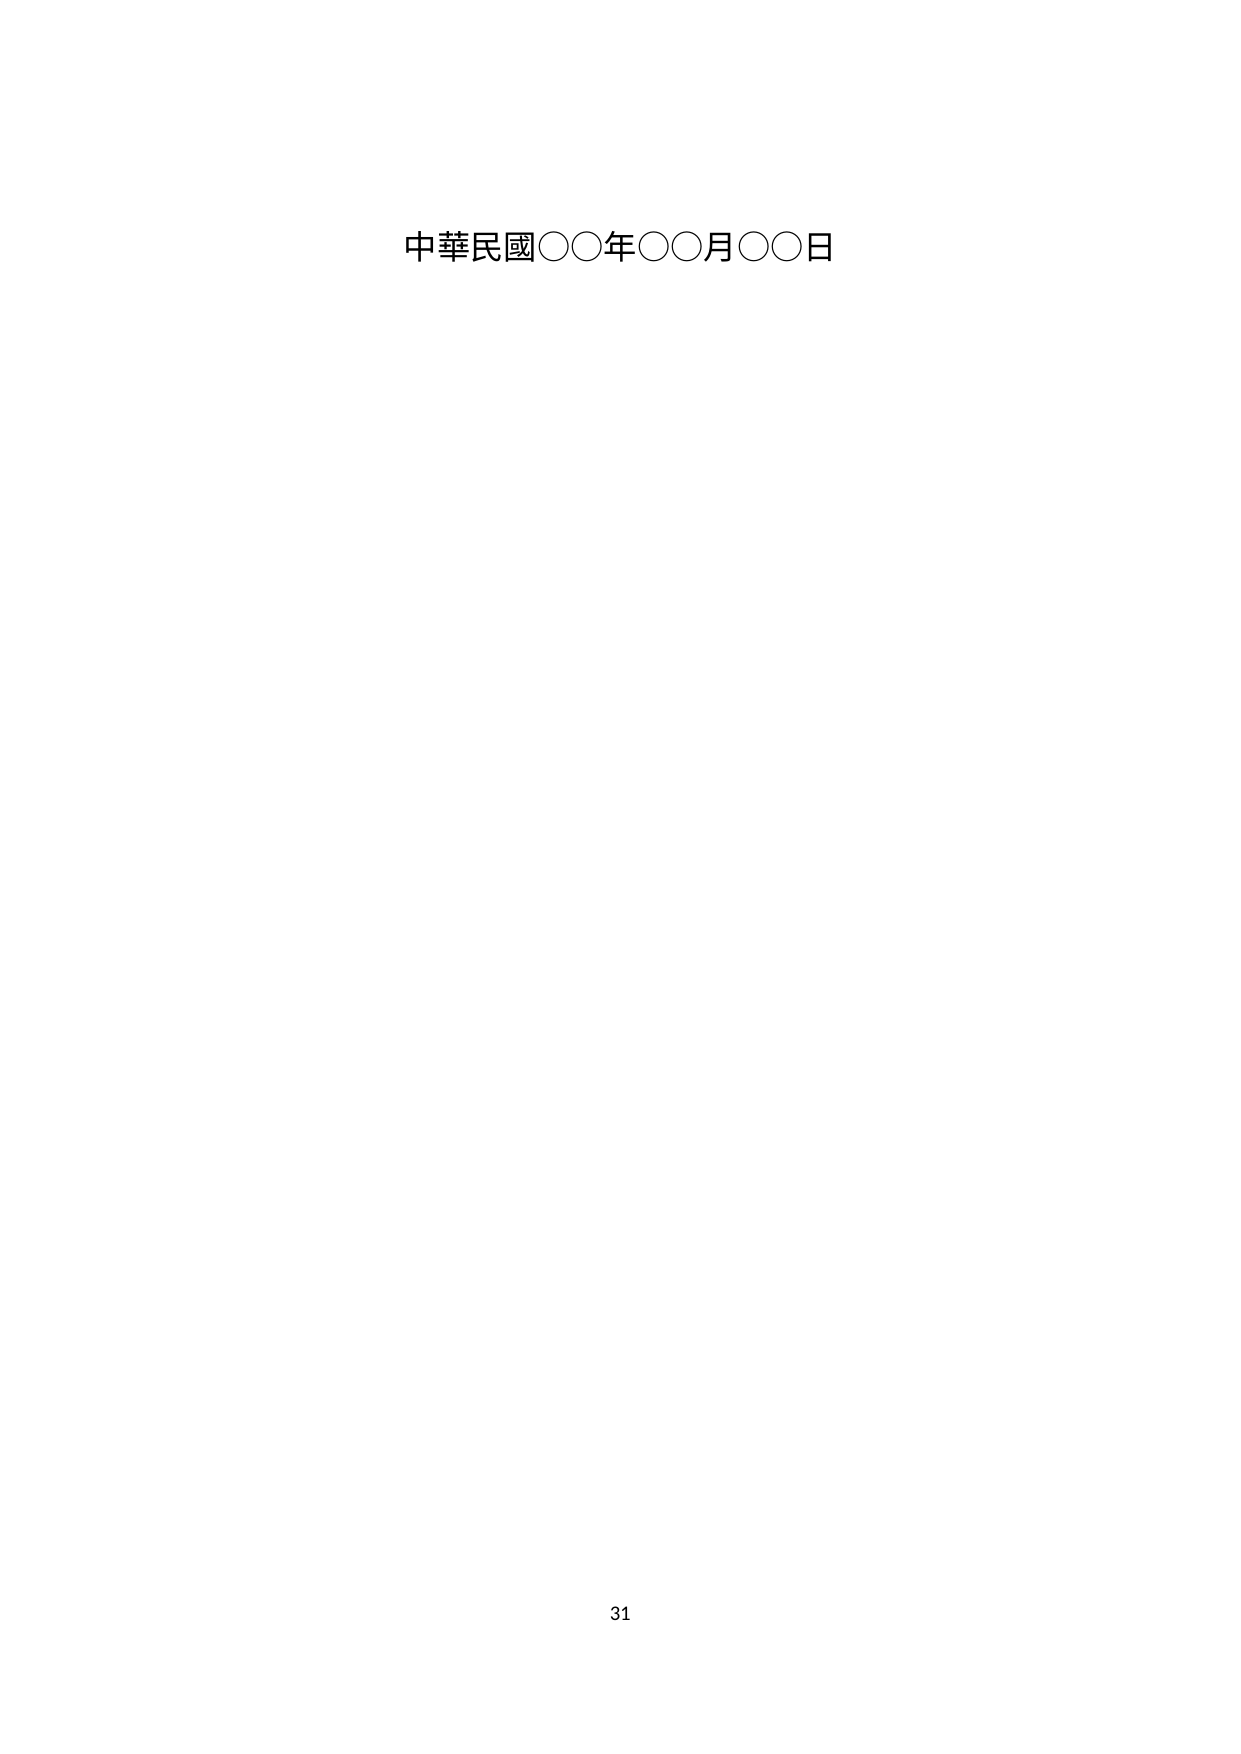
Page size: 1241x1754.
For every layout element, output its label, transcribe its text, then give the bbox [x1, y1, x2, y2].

text 中華民國○○年○○月○○日 [118, 207, 1122, 282]
